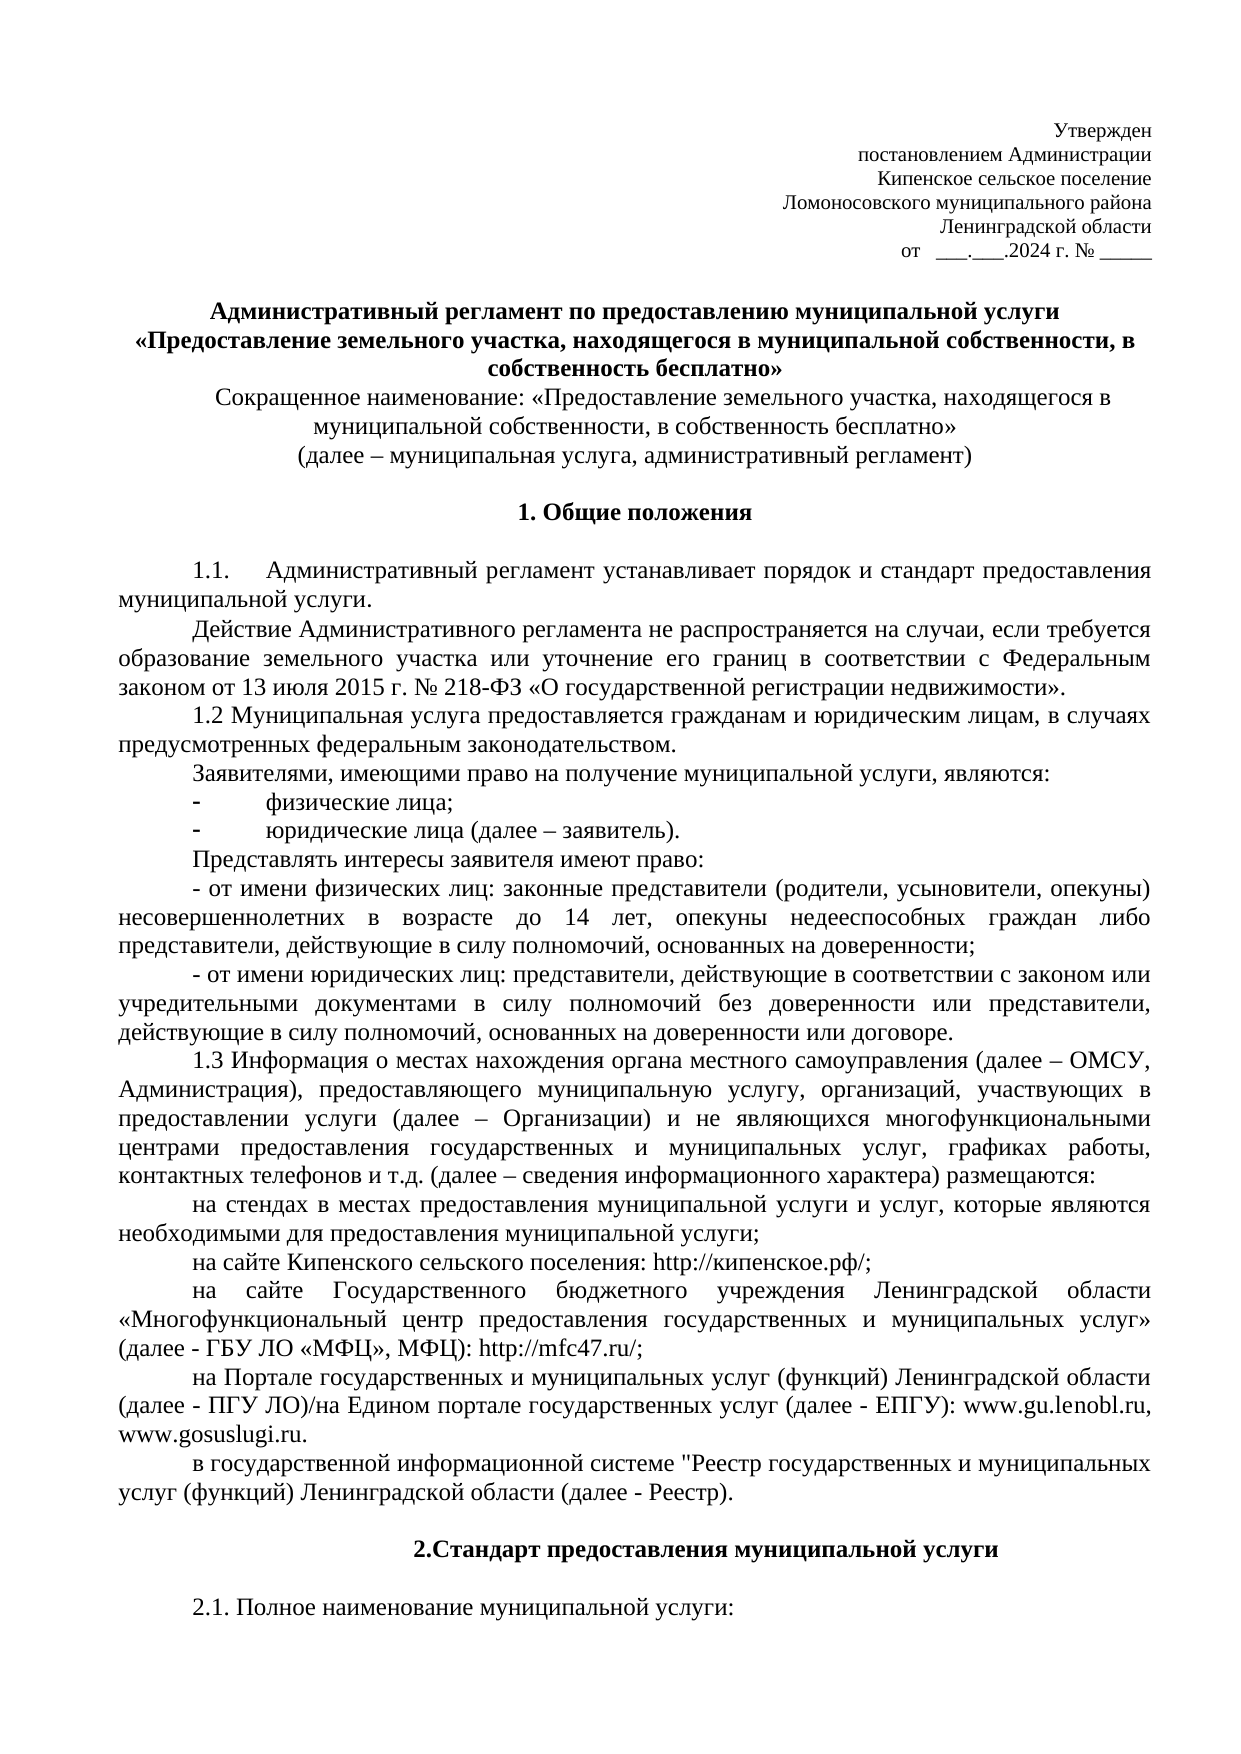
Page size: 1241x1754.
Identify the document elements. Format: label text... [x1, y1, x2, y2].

text в государственной информационной системе "Реестр государственных и муниципальных услуг (функций) Ленинградской области (далее - Реестр). [118, 1448, 1152, 1505]
text постановлением Администрации [118, 142, 1152, 166]
text на Портале государственных и муниципальных услуг (функций) Ленинградской области (далее - ПГУ ЛО)/на Едином портале государственных услуг (далее - ЕПГУ): www.gu.lenobl.ru, www.gosuslugi.ru. [118, 1362, 1152, 1448]
text - от имени юридических лиц: представители, действующие в соответствии с законом или учредительными документами в силу полномочий без доверенности или представители, действующие в силу полномочий, основанных на доверенности или договоре. [118, 959, 1152, 1045]
text 2.1. Полное наименование муниципальной услуги: [118, 1592, 1152, 1620]
text Сокращенное наименование: «Предоставление земельного участка, находящегося в муниципальной собственности, в собственность бесплатно» [118, 382, 1152, 440]
text Действие Административного регламента не распространяется на случаи, если требуется образование земельного участка или уточнение его границ в соответствии с Федеральным законом от 13 июля 2015 г. № 218-ФЗ «О государственной регистрации недвижимости». [118, 614, 1152, 700]
text - от имени физических лиц: законные представители (родители, усыновители, опекуны) несовершеннолетних в возрасте до 14 лет, опекуны недееспособных граждан либо представители, действующие в силу полномочий, основанных на доверенности; [118, 873, 1152, 959]
text Заявителями, имеющими право на получение муниципальной услуги, являются: [118, 758, 1152, 787]
text на сайте Кипенского сельского поселения: http://кипенское.рф/; [118, 1247, 1152, 1275]
text на стендах в местах предоставления муниципальной услуги и услуг, которые являются необходимыми для предоставления муниципальной услуги; [118, 1189, 1152, 1247]
text от ___.___.2024 г. № _____ [118, 238, 1152, 262]
text Утвержден [118, 118, 1152, 142]
list Административный регламент устанавливает порядок и стандарт предоставления муниципальной услуги. [118, 555, 1152, 614]
text (далее – муниципальная услуга, административный регламент) [118, 440, 1152, 468]
text Ломоносовского муниципального района [118, 190, 1152, 214]
text 1.2 Муниципальная услуга предоставляется гражданам и юридическим лицам, в случаях предусмотренных федеральным законодательством. [118, 700, 1152, 758]
text на сайте Государственного бюджетного учреждения Ленинградской области «Многофункциональный центр предоставления государственных и муниципальных услуг» (далее - ГБУ ЛО «МФЦ», МФЦ): http://mfc47.ru/; [118, 1275, 1152, 1362]
text 1.3 Информация о местах нахождения органа местного самоуправления (далее – ОМСУ, Администрация), предоставляющего муниципальную услугу, организаций, участвующих в предоставлении услуги (далее – Организации) и не являющихся многофункциональными центрами предоставления государственных и муниципальных услуг, графиках работы, контактных телефонов и т.д. (далее – сведения информационного характера) размещаются: [118, 1045, 1152, 1189]
list юридические лица (далее – заявитель). [118, 815, 1152, 844]
text Административный регламент по предоставлению муниципальной услуги «Предоставление земельного участка, находящегося в муниципальной собственности, в собственность бесплатно» [118, 296, 1152, 382]
text Кипенское сельское поселение [118, 166, 1152, 190]
list физические лица; [118, 787, 1152, 815]
text Ленинградской области [118, 214, 1152, 238]
list 2.Стандарт предоставления муниципальной услуги [260, 1534, 1152, 1563]
text Представлять интересы заявителя имеют право: [118, 844, 1152, 873]
text 1. Общие положения [118, 497, 1152, 526]
